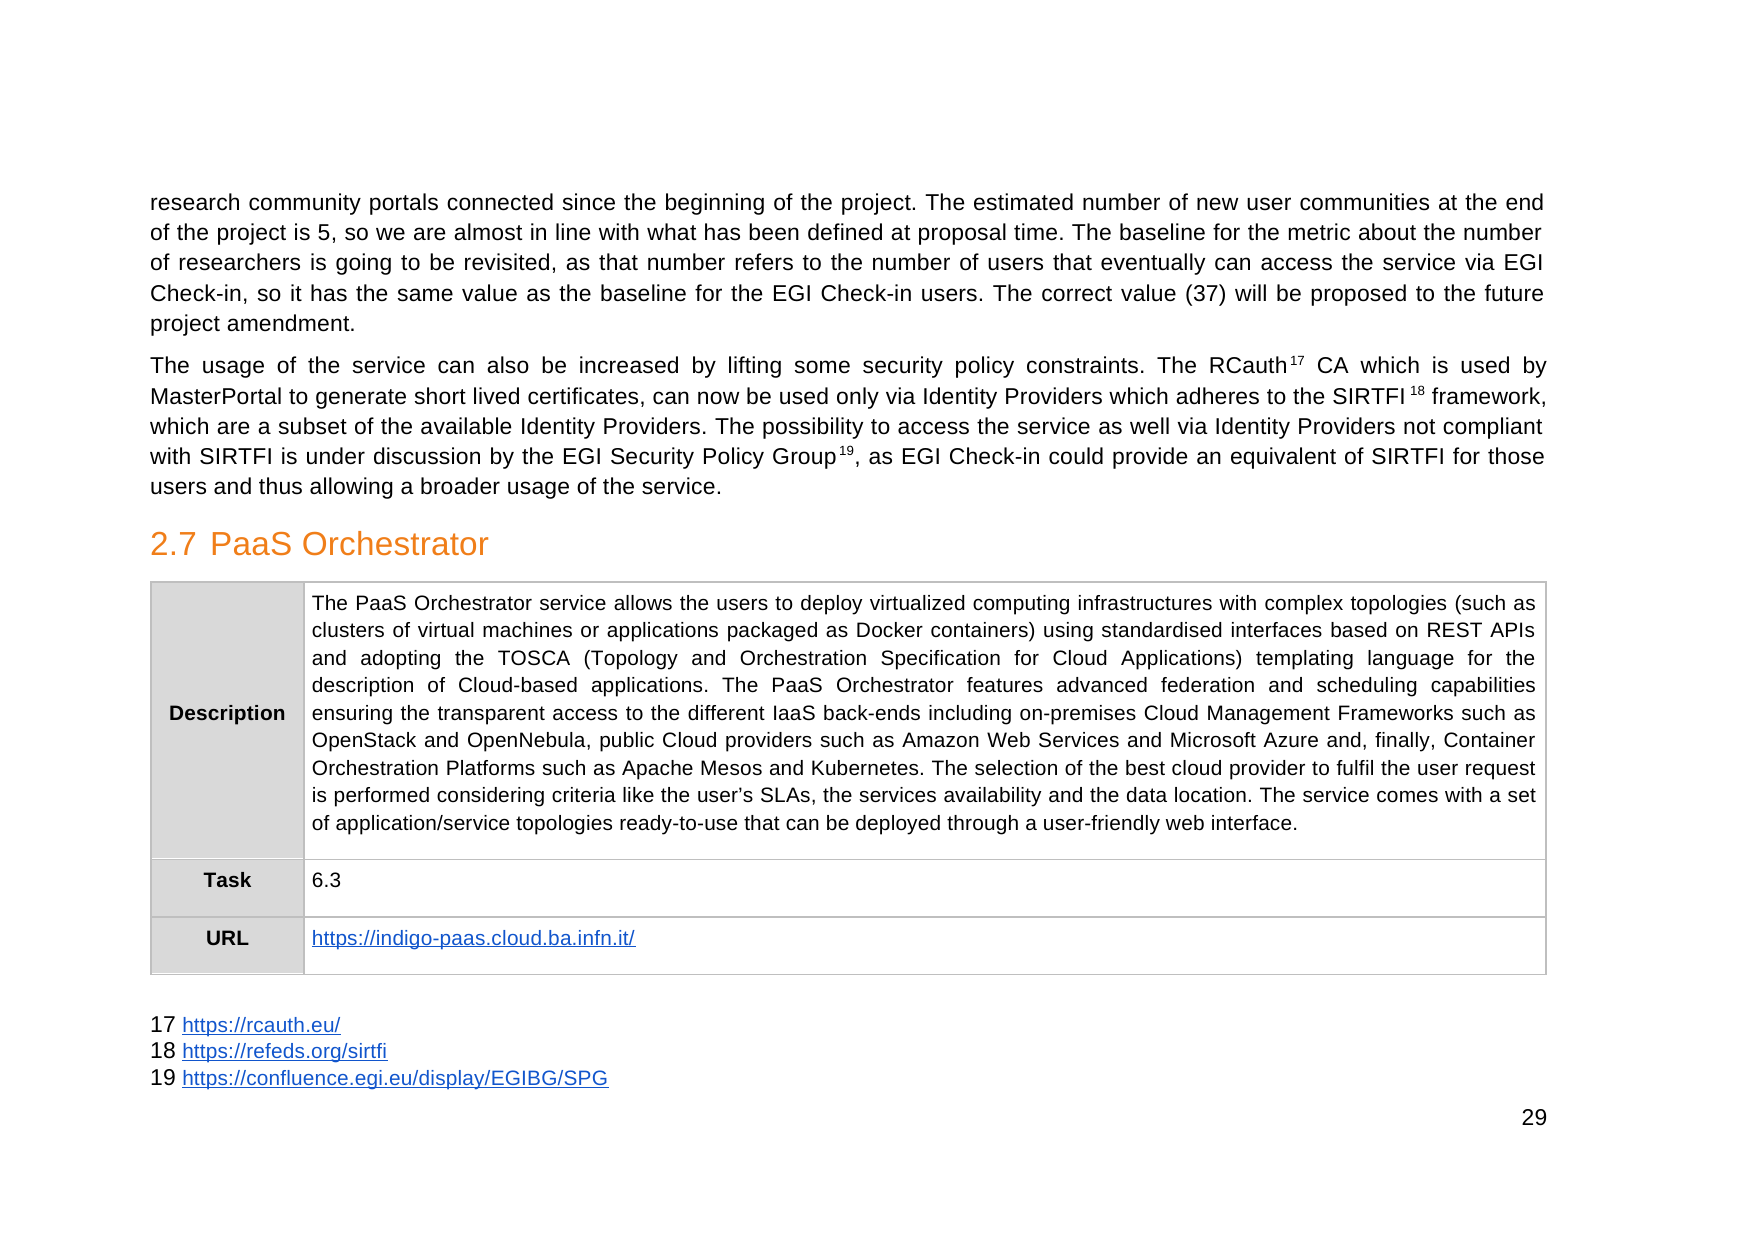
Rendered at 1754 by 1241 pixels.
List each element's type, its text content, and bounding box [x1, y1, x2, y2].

table_cell https://indigo-paas.cloud.ba.infn.it/ [305, 918, 1545, 973]
table_header The PaaS Orchestrator service allows the users to deploy virtualized computing infrastructures with complex topologies (such as clusters of virtual machines or applications packaged as Docker containers) using standardised interfaces based on REST APIs and adopting the TOSCA (Topology and Orchestration Specification for Cloud Applications) templating language for the description of Cloud-based applications. The PaaS Orchestrator features advanced federation and scheduling capabilities ensuring the transparent access to the different IaaS back-ends including on-premises Cloud Management Frameworks such as OpenStack and OpenNebula, public Cloud providers such as Amazon Web Services and Microsoft Azure and, finally, Container Orchestration Platforms such as Apache Mesos and Kubernetes. The selection of the best cloud provider to fulfil the user request is performed considering criteria like the user’s SLAs, the services availability and the data location. The service comes with a set of application/service topologies ready-to-use that can be deployed through a user-friendly web interface. [305, 583, 1545, 858]
table_cell Task [152, 860, 303, 916]
table_header Description [152, 583, 303, 858]
subtitle PaaS Orchestrator [150, 524, 1547, 563]
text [150, 189, 1547, 336]
table_cell 6.3 [305, 860, 1545, 916]
text The usage of the service can also be increased by lifting some security policy constraints. The RCauth CA which is used by MasterPortal to generate short lived certificates, can now be used only via Identity Providers which adheres to the SIRTFI framework, which are a subset of the available Identity Providers. The possibility to access the service as well via Identity Providers not compliant with SIRTFI is under discussion by the EGI Security Policy Group, as EGI Check-in could provide an equivalent of SIRTFI for those users and thus allowing a broader usage of the service. [150, 352, 1547, 500]
table_cell URL [152, 918, 303, 973]
